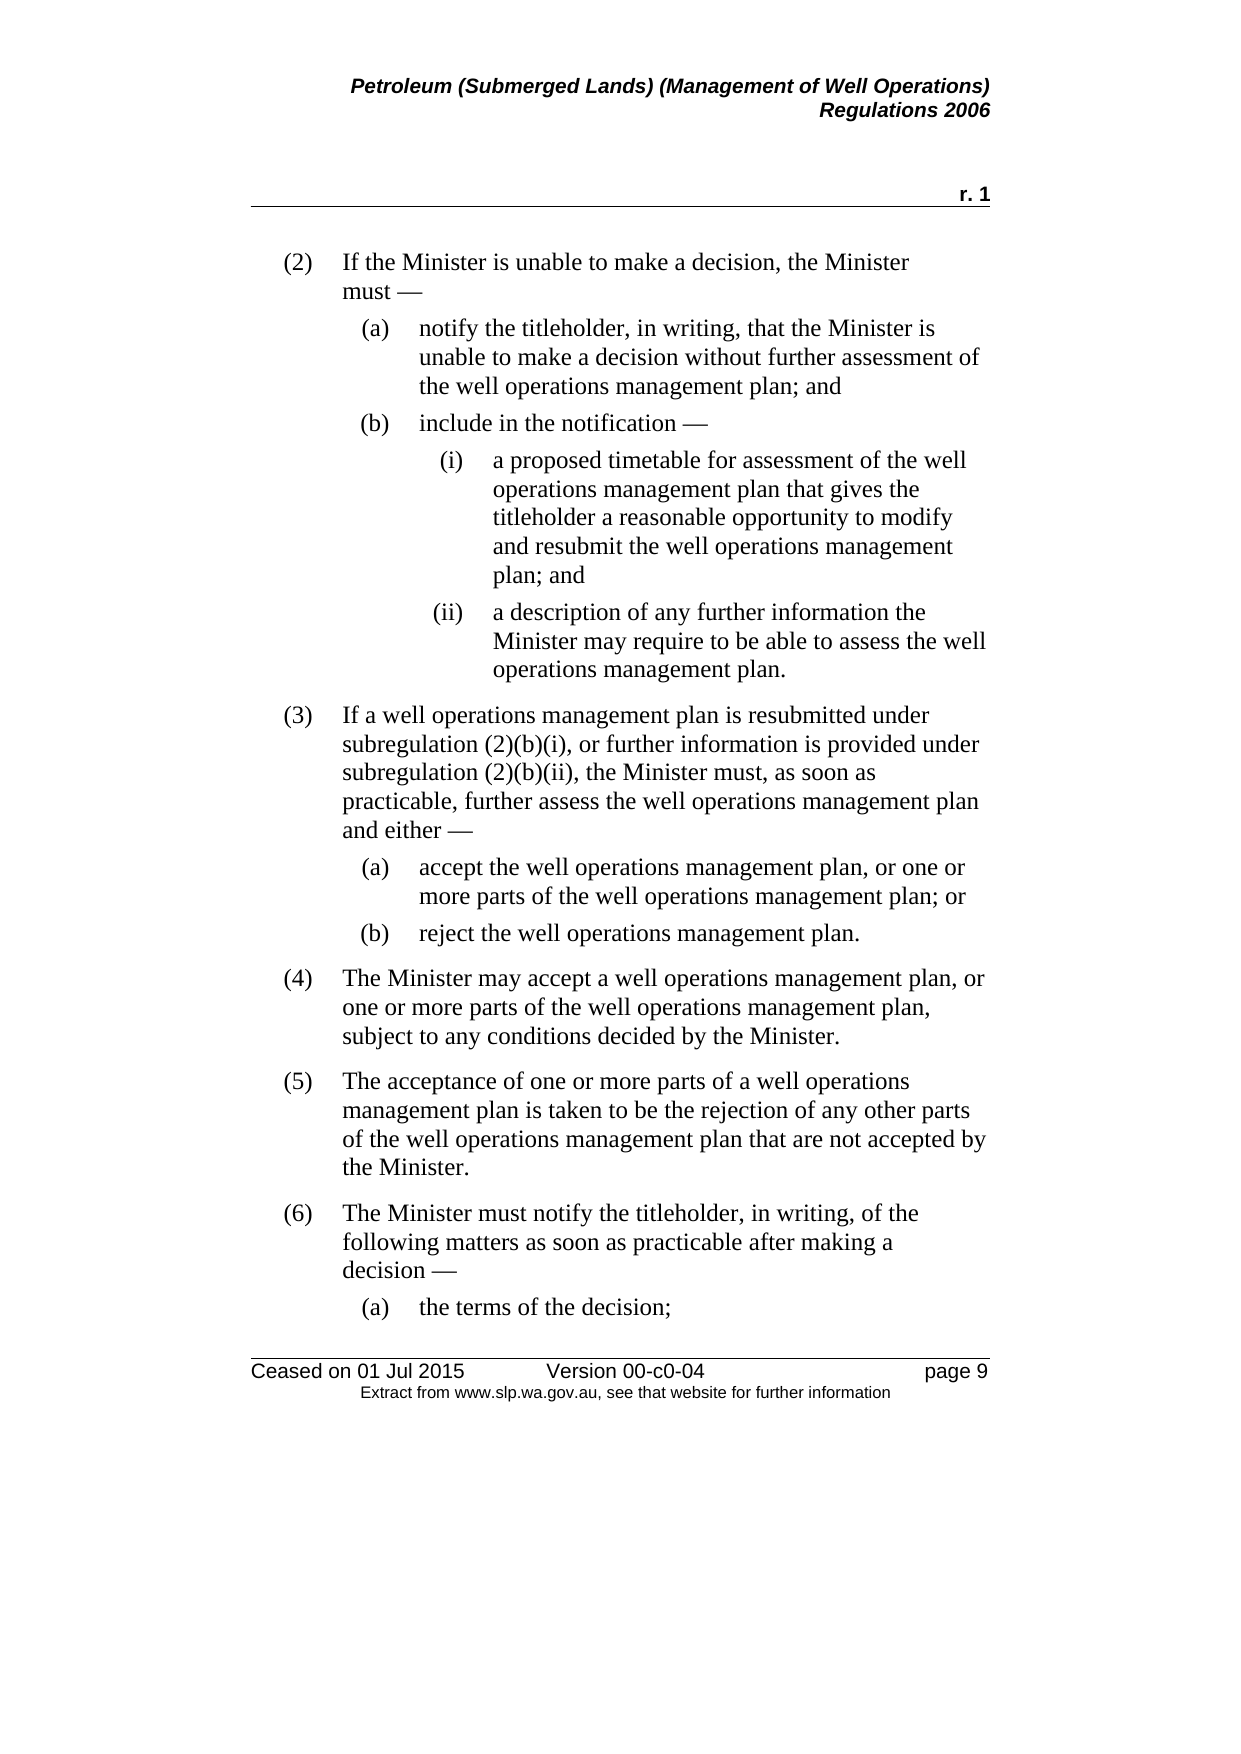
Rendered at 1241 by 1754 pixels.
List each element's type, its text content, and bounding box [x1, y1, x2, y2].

text (ii) a description of any further information the Minister may require to be able to assess the well operations management plan. [251, 597, 990, 683]
text (3) If a well operations management plan is resubmitted under subregulation (2)(b)(i), or further information is provided under subregulation (2)(b)(ii), the Minister must, as soon as practicable, further assess the well operations management plan and either — [251, 700, 990, 844]
text (a) accept the well operations management plan, or one or more parts of the well operations management plan; or [251, 852, 990, 909]
text (i) a proposed timetable for assessment of the well operations management plan that gives the titleholder a reasonable opportunity to modify and resubmit the well operations management plan; and [251, 445, 990, 589]
text (a) the terms of the decision; [251, 1292, 990, 1321]
text (5) The acceptance of one or more parts of a well operations management plan is taken to be the rejection of any other parts of the well operations management plan that are not accepted by the Minister. [251, 1066, 990, 1181]
text (b) include in the notification — [251, 408, 990, 437]
text (6) The Minister must notify the titleholder, in writing, of the following matters as soon as practicable after making a decision — [251, 1198, 990, 1284]
text (2) If the Minister is unable to make a decision, the Minister must — [251, 247, 990, 305]
text (4) The Minister may accept a well operations management plan, or one or more parts of the well operations management plan, subject to any conditions decided by the Minister. [251, 963, 990, 1049]
text (a) notify the titleholder, in writing, that the Minister is unable to make a decision without further assessment of the well operations management plan; and [251, 313, 990, 399]
text (b) reject the well operations management plan. [251, 918, 990, 947]
